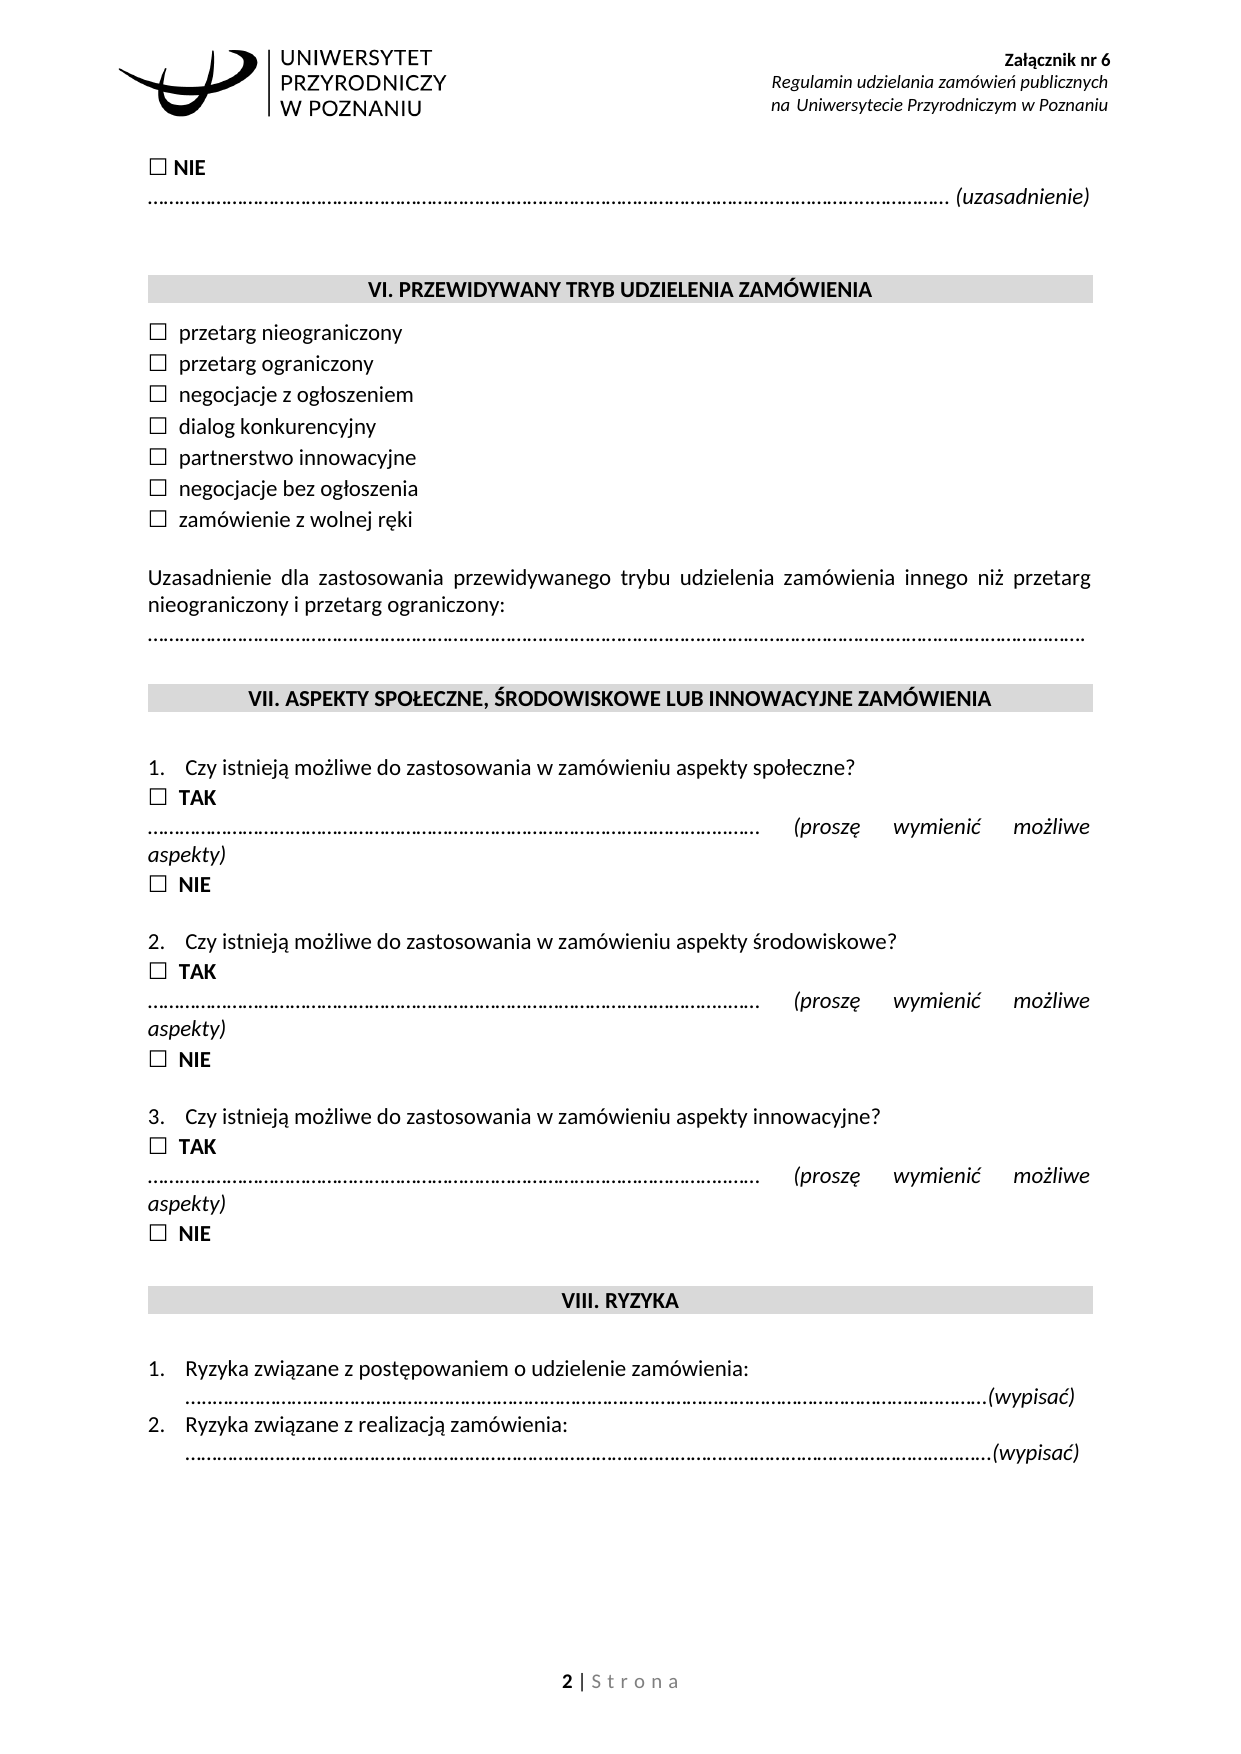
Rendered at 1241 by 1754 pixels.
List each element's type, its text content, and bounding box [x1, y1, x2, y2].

text dialog konkurencyjny [148, 409, 1093, 441]
text NIE [148, 868, 1093, 899]
subtitle VIII. RYZYKA [148, 1286, 1093, 1314]
text TAK [148, 1130, 1093, 1161]
text negocjacje bez ogłoszenia [148, 472, 1093, 503]
text …..…………………………………………………………………………………………………………………………………(wypisać) [148, 1382, 1093, 1411]
text ………………………………………………………………………………………………..…… (proszę wymienić możliwe aspekty) [148, 987, 1093, 1043]
text przetarg ograniczony [148, 347, 1093, 378]
subtitle VII. ASPEKTY SPOŁECZNE, ŚRODOWISKOWE LUB INNOWACYJNE ZAMÓWIENIA [148, 684, 1093, 712]
text ………………………………………………………………………………………………………………………..…………… (uzasadnienie) [148, 182, 1093, 210]
list Czy istnieją możliwe do zastosowania w zamówieniu aspekty społeczne? [148, 753, 1093, 781]
text ………………………………………………………………………………………………………………………………………(wypisać) [148, 1438, 1093, 1467]
text TAK [148, 955, 1093, 987]
text TAK [148, 781, 1093, 812]
text przetarg nieograniczony [148, 316, 1093, 347]
text negocjacje z ogłoszeniem [148, 378, 1093, 409]
list Ryzyka związane z realizacją zamówienia: [148, 1411, 1093, 1438]
text Uzasadnienie dla zastosowania przewidywanego trybu udzielenia zamówienia innego niż przetarg nieograniczony i przetarg ograniczony: [148, 563, 1093, 619]
list Czy istnieją możliwe do zastosowania w zamówieniu aspekty innowacyjne? [148, 1102, 1093, 1130]
text NIE [148, 1043, 1093, 1074]
subtitle VI. PRZEWIDYWANY TRYB UDZIELENIA ZAMÓWIENIA [148, 275, 1093, 303]
text NIE [148, 1217, 1093, 1248]
text zamówienie z wolnej ręki [148, 503, 1093, 534]
text ………………………………………………………………………………………………..…… (proszę wymienić możliwe aspekty) [148, 812, 1093, 868]
text NIE [148, 151, 1093, 182]
text ……………………………………………………………………………………………………………………………………………………………. [148, 619, 1093, 647]
text partnerstwo innowacyjne [148, 441, 1093, 472]
list Ryzyka związane z postępowaniem o udzielenie zamówienia: [148, 1354, 1093, 1382]
list Czy istnieją możliwe do zastosowania w zamówieniu aspekty środowiskowe? [148, 927, 1093, 955]
text ………………………………………………………………………………………………..…… (proszę wymienić możliwe aspekty) [148, 1161, 1093, 1217]
